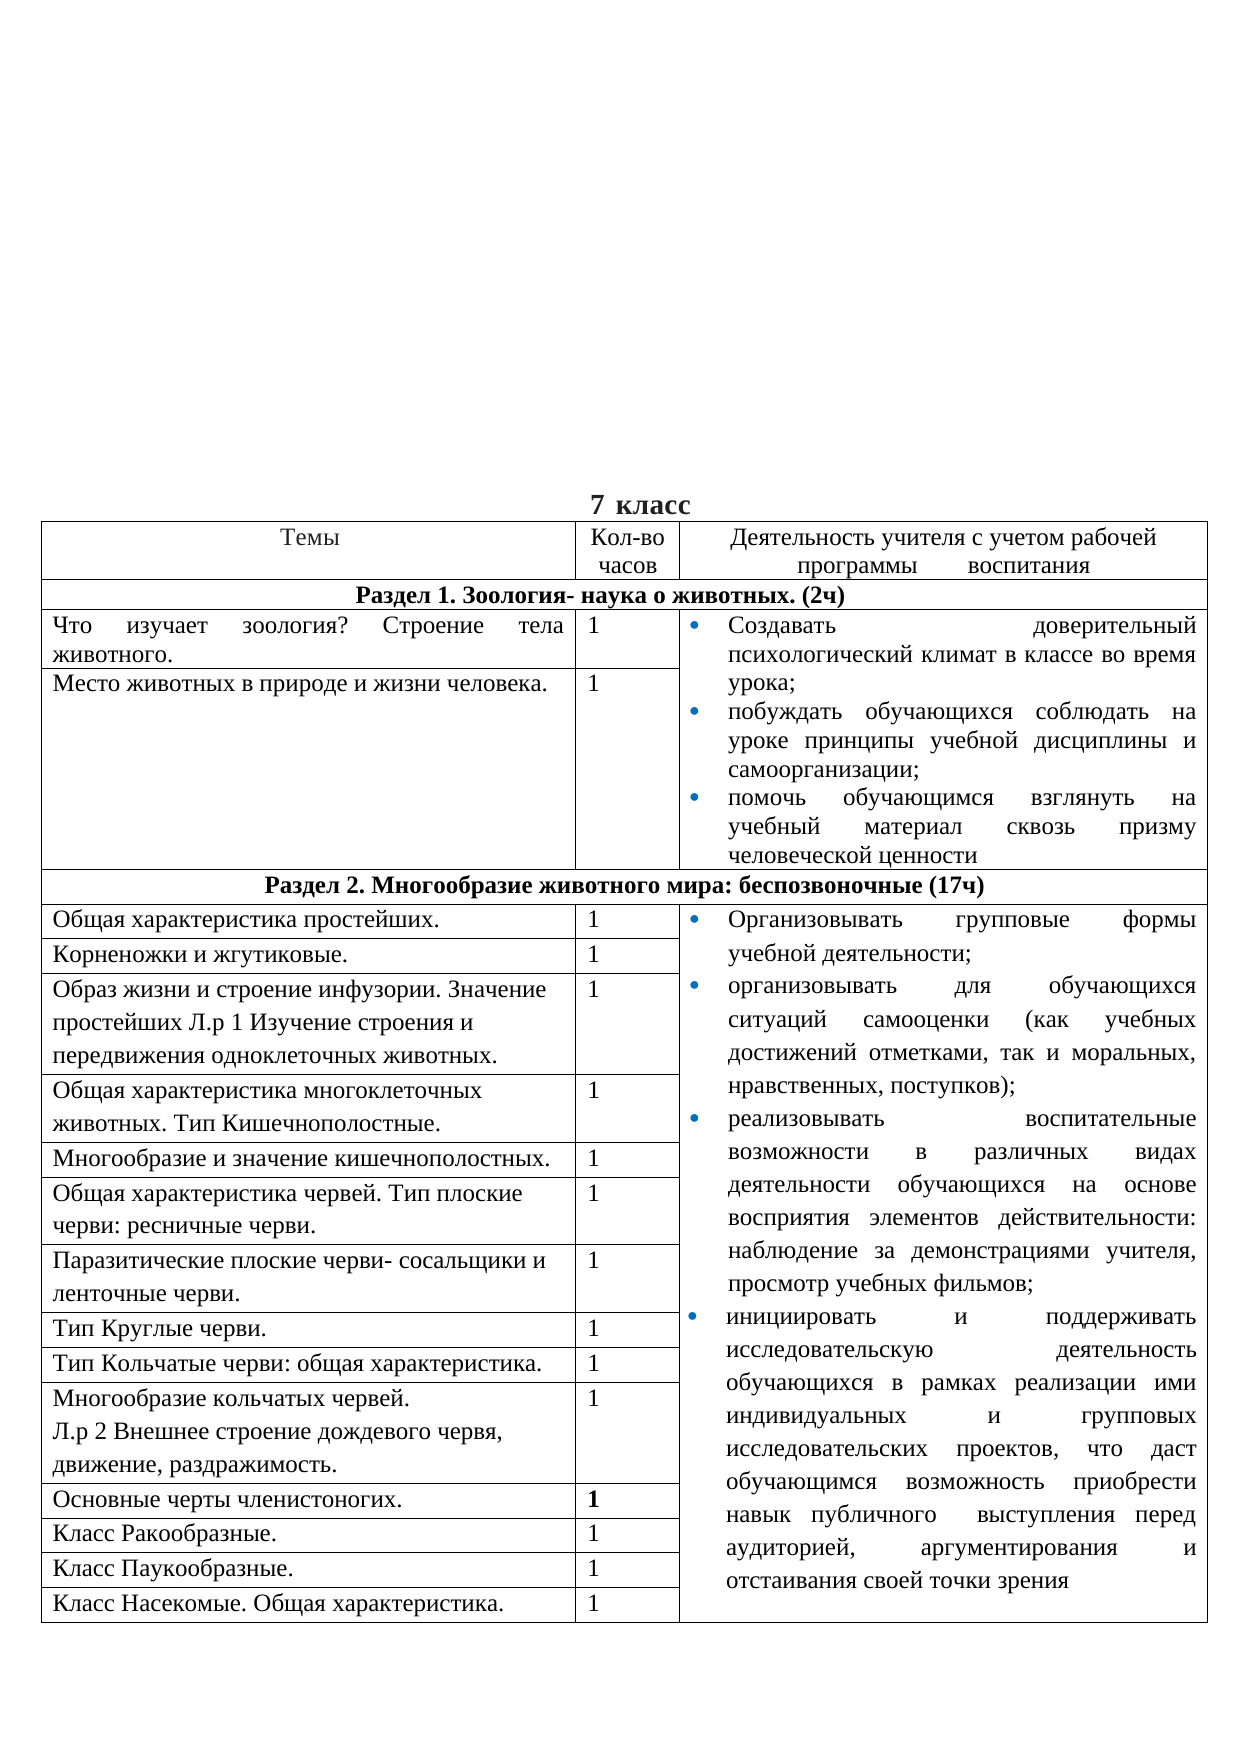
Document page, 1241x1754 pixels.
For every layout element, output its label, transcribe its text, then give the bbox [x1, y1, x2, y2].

table_cell Общая характеристика многоклеточных животных. Тип Кишечнополостные. [42, 1075, 575, 1142]
table_cell 1 [576, 1178, 679, 1244]
table_cell 1 [576, 1313, 679, 1347]
table_cell Многообразие кольчатых червей. Л.р 2 Внешнее строение дождевого червя, движение, раздражимость. [42, 1383, 575, 1483]
table_header Кол-во часов [576, 522, 679, 579]
table_cell 1 [576, 1484, 679, 1517]
table_cell Паразитические плоские черви- сосальщики и ленточные черви. [42, 1245, 575, 1312]
table_cell Класс Ракообразные. [42, 1519, 575, 1552]
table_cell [42, 1588, 575, 1622]
table_header Темы [42, 522, 575, 579]
table_cell 1 [576, 1143, 679, 1177]
table_cell 1 [576, 610, 679, 667]
table_cell 1 [576, 669, 679, 869]
table_cell Тип Кольчатые черви: общая характеристика. [42, 1348, 575, 1382]
table_cell 1 [576, 1588, 679, 1622]
table_cell Основные черты членистоногих. [42, 1484, 575, 1517]
table_cell Создавать доверительный психологический климат в классе во время урока; побуждать обучающихся соблюдать на уроке принципы учебной дисциплины и самоорганизации; помочь обучающимся взглянуть на учебный материал сквозь призму человеческой ценности [680, 610, 1207, 869]
table_cell Организовывать групповые формы учебной деятельности; организовывать для обучающихся ситуаций самооценки (как учебных достижений отметками, так и моральных, нравственных, поступков); реализовывать воспитательные возможности в различных видах деятельности обучающихся на основе восприятия элементов действительности: наблюдение за демонстрациями учителя, просмотр учебных фильмов; инициировать и поддерживать исследовательскую деятельность обучающихся в рамках реализации ими индивидуальных и групповых исследовательских проектов, что даст обучающимся возможность приобрести навык публичного выступления перед аудиторией, аргументирования и отстаивания своей точки зрения [680, 905, 1207, 1622]
table_cell Общая характеристика червей. Тип плоские черви: ресничные черви. [42, 1178, 575, 1244]
table_cell Что изучает зоология? Строение тела животного. [42, 610, 575, 667]
table_cell 1 [576, 1519, 679, 1552]
table_cell Класс Паукообразные. [42, 1553, 575, 1587]
table_cell 1 [576, 1553, 679, 1587]
table_cell 1 [576, 939, 679, 973]
table_cell 1 [576, 905, 679, 938]
table_header Деятельность учителя с учетом рабочей программы воспитания [680, 522, 1207, 579]
table_cell Раздел 1. Зоология- наука о животных. (2ч) [42, 580, 1207, 609]
table_cell 1 [576, 1383, 679, 1483]
table_cell Тип Круглые черви. [42, 1313, 575, 1347]
table_cell Образ жизни и строение инфузории. Значение простейших Л.р 1 Изучение строения и передвижения одноклеточных животных. [42, 974, 575, 1074]
table_cell 1 [576, 974, 679, 1074]
table_cell 1 [576, 1075, 679, 1142]
text 7 класс [118, 487, 1162, 521]
table_cell Раздел 2. Многообразие животного мира: беспозвоночные (17ч) [42, 870, 1207, 903]
table_cell 1 [576, 1245, 679, 1312]
table_cell Место животных в природе и жизни человека. [42, 669, 575, 869]
table_cell Корненожки и жгутиковые. [42, 939, 575, 973]
table_cell Многообразие и значение кишечнополостных. [42, 1143, 575, 1177]
table_cell 1 [576, 1348, 679, 1382]
table_cell Общая характеристика простейших. [42, 905, 575, 938]
